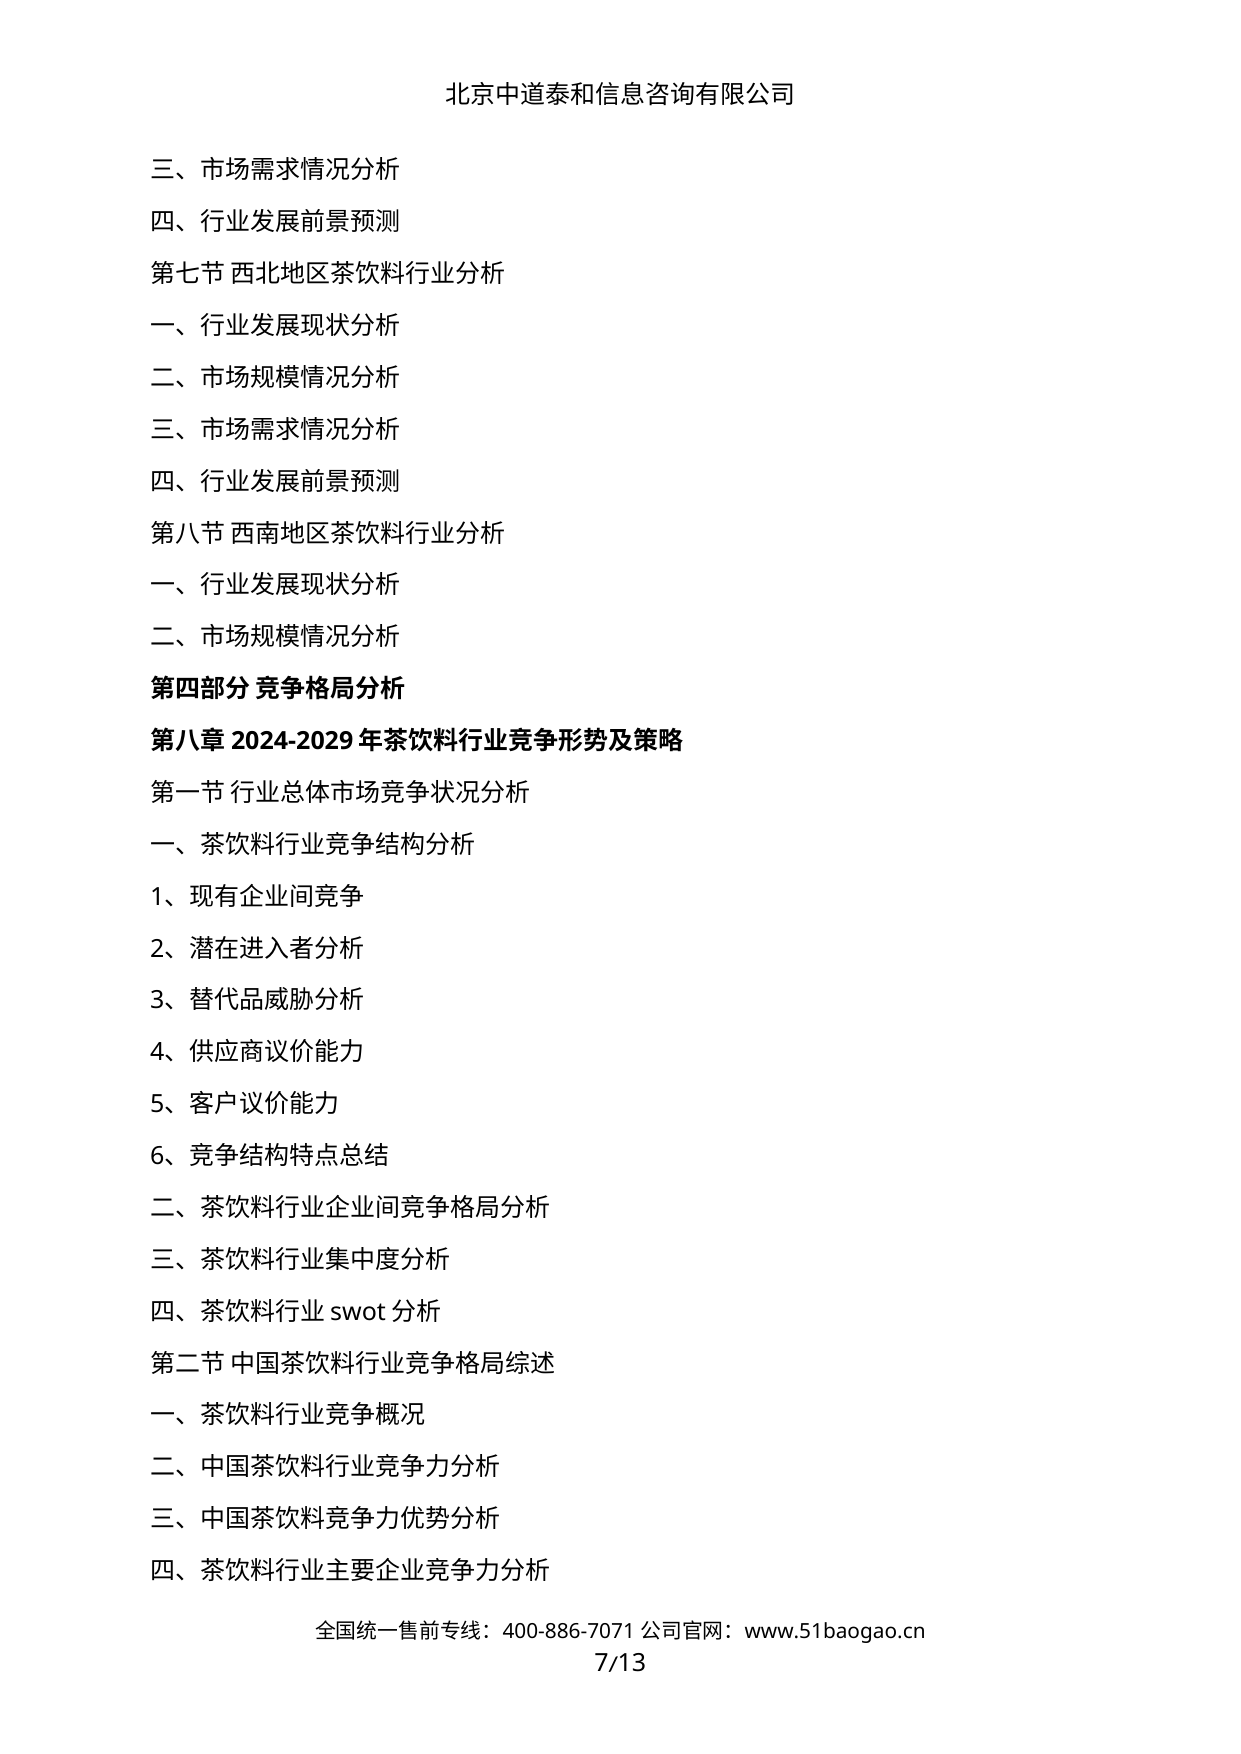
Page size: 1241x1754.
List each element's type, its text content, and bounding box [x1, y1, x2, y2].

text 第七节 西北地区茶饮料行业分析 [150, 254, 1090, 290]
text 1、现有企业间竞争 [150, 876, 1090, 912]
text 三、茶饮料行业集中度分析 [150, 1239, 1090, 1276]
text 一、行业发展现状分析 [150, 306, 1090, 342]
text 二、市场规模情况分析 [150, 617, 1090, 653]
text 第一节 行业总体市场竞争状况分析 [150, 772, 1090, 809]
text 四、茶饮料行业swot分析 [150, 1291, 1090, 1327]
text 一、茶饮料行业竞争概况 [150, 1395, 1090, 1431]
text 二、中国茶饮料行业竞争力分析 [150, 1447, 1090, 1483]
text 四、行业发展前景预测 [150, 461, 1090, 497]
text 四、行业发展前景预测 [150, 202, 1090, 238]
text 第四部分 竞争格局分析 [150, 669, 1090, 705]
text 4、供应商议价能力 [150, 1032, 1090, 1068]
text 一、茶饮料行业竞争结构分析 [150, 824, 1090, 861]
text 3、替代品威胁分析 [150, 980, 1090, 1016]
text 三、中国茶饮料竞争力优势分析 [150, 1499, 1090, 1535]
text 2、潜在进入者分析 [150, 928, 1090, 964]
text 5、客户议价能力 [150, 1084, 1090, 1120]
text 第二节 中国茶饮料行业竞争格局综述 [150, 1343, 1090, 1379]
text 6、竞争结构特点总结 [150, 1136, 1090, 1172]
text 三、市场需求情况分析 [150, 150, 1090, 186]
text 一、行业发展现状分析 [150, 565, 1090, 601]
text 三、市场需求情况分析 [150, 409, 1090, 446]
text 二、茶饮料行业企业间竞争格局分析 [150, 1187, 1090, 1224]
text 二、市场规模情况分析 [150, 357, 1090, 394]
text 四、茶饮料行业主要企业竞争力分析 [150, 1551, 1090, 1587]
text 第八节 西南地区茶饮料行业分析 [150, 513, 1090, 549]
text 第八章 2024-2029年茶饮料行业竞争形势及策略 [150, 721, 1090, 757]
